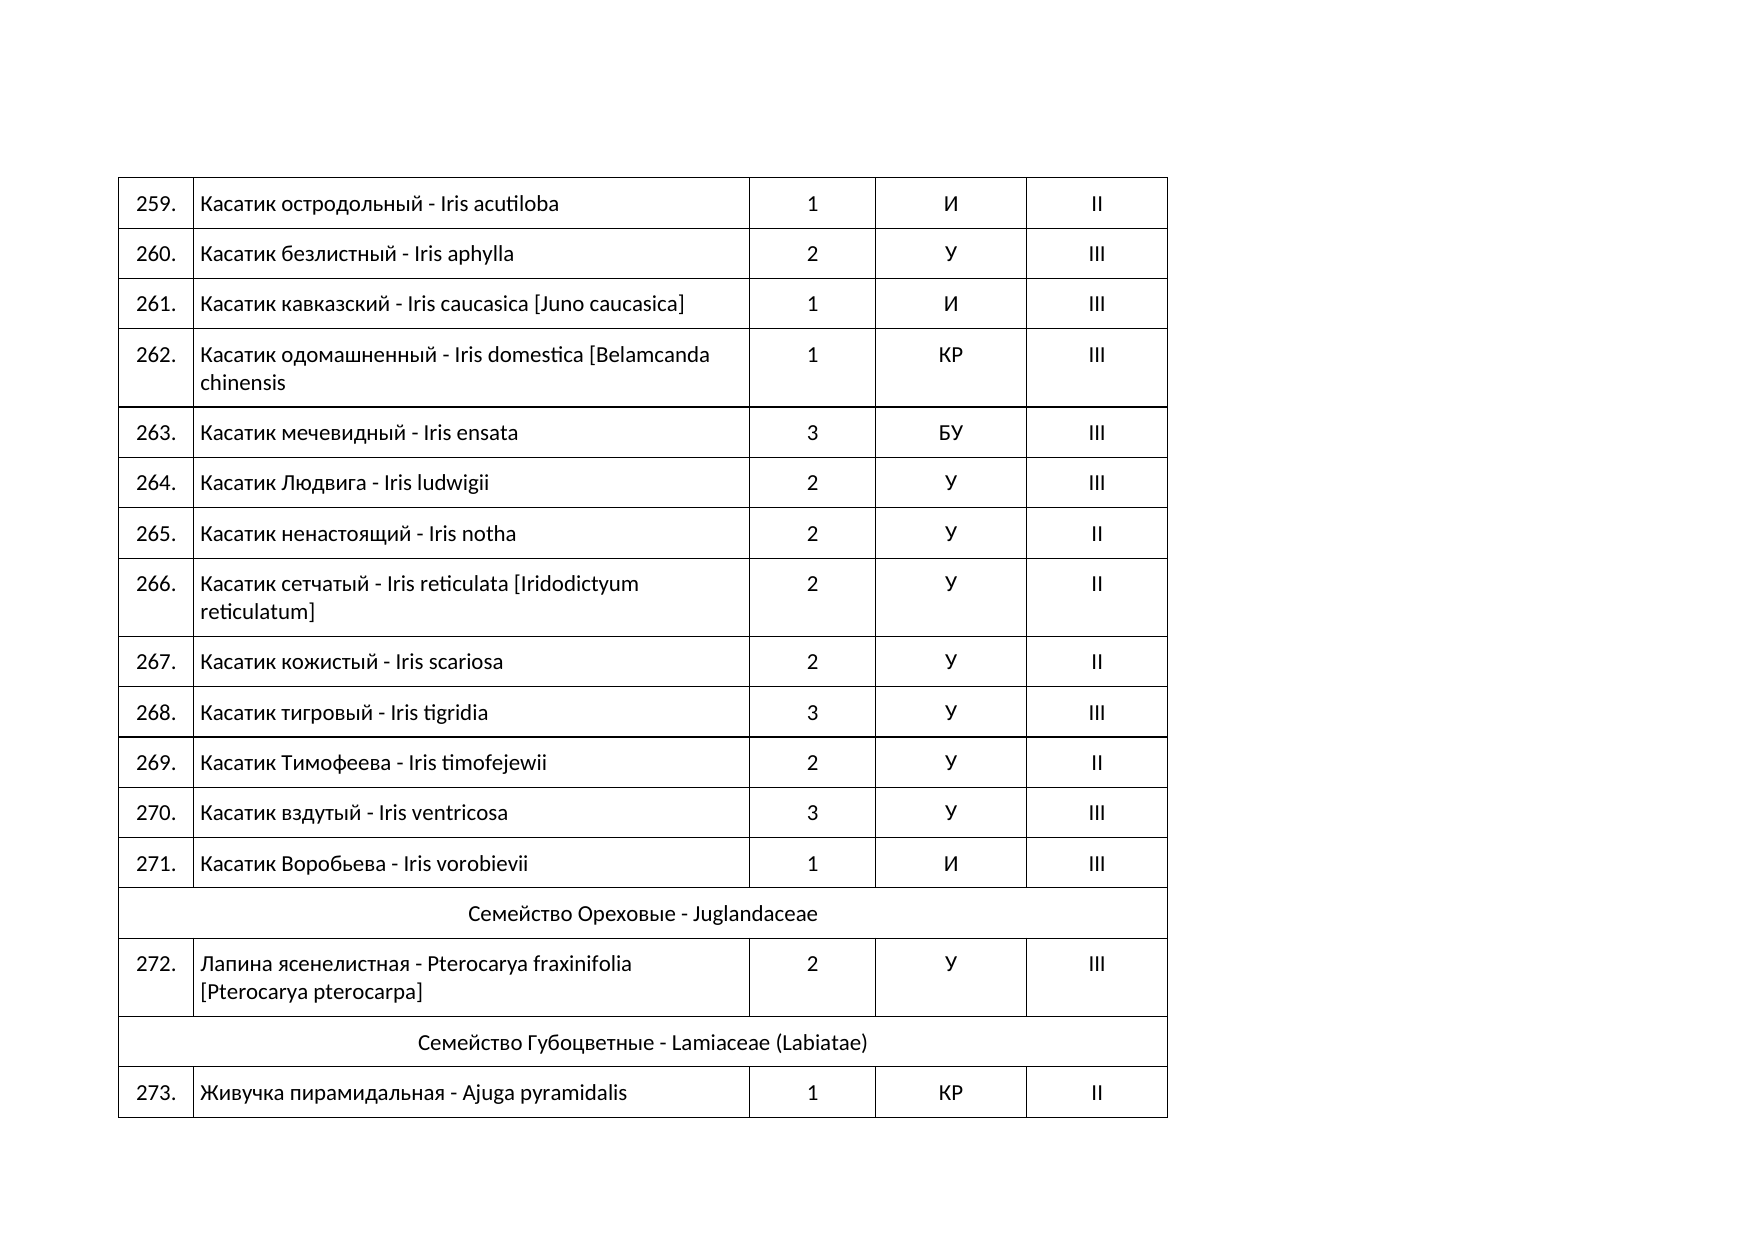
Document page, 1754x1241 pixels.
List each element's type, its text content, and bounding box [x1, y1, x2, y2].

table_cell 270. [119, 788, 193, 837]
table_cell II [1027, 1067, 1167, 1117]
table_cell III [1027, 687, 1167, 736]
table_cell У [876, 788, 1026, 837]
table_cell 2 [750, 458, 875, 507]
table_cell Семейство Губоцветные - Lamiaceae (Labiatae) [119, 1017, 1167, 1066]
table_cell КР [876, 1067, 1026, 1117]
table_cell 265. [119, 508, 193, 557]
table_cell Касатик Тимофеева - Iris timofejewii [194, 738, 749, 787]
table_cell Лапина ясенелистная - Pterocarya fraxinifolia [Pterocarya pterocarpa] [194, 939, 749, 1016]
table_cell И [876, 838, 1026, 887]
table_cell III [1027, 329, 1167, 406]
table_cell 2 [750, 939, 875, 1016]
table_cell У [876, 229, 1026, 278]
table_cell У [876, 559, 1026, 636]
table_cell 268. [119, 687, 193, 736]
table_cell III [1027, 229, 1167, 278]
table_cell У [876, 458, 1026, 507]
table_cell Касатик сетчатый - Iris reticulata [Iridodictyum reticulatum] [194, 559, 749, 636]
table_cell Касатик тигровый - Iris tigridia [194, 687, 749, 736]
table_cell 1 [750, 838, 875, 887]
table_cell 269. [119, 738, 193, 787]
table_cell Касатик безлистный - Iris aphylla [194, 229, 749, 278]
table_cell 1 [750, 178, 875, 227]
table_cell Касатик остродольный - Iris acutiloba [194, 178, 749, 227]
table_cell И [876, 178, 1026, 227]
table_cell 261. [119, 279, 193, 328]
table_cell Касатик вздутый - Iris ventricosa [194, 788, 749, 837]
table_cell Касатик одомашненный - Iris domestica [Belamcanda chinensis [194, 329, 749, 406]
table_cell 264. [119, 458, 193, 507]
table_cell III [1027, 939, 1167, 1016]
table_cell 3 [750, 687, 875, 736]
table_cell И [876, 279, 1026, 328]
table_cell 1 [750, 329, 875, 406]
table_cell Касатик Людвига - Iris ludwigii [194, 458, 749, 507]
table_cell 2 [750, 738, 875, 787]
table_cell II [1027, 559, 1167, 636]
table_cell 267. [119, 637, 193, 686]
table_cell У [876, 508, 1026, 557]
table_cell Семейство Ореховые - Juglandaceae [119, 888, 1167, 938]
table_cell У [876, 687, 1026, 736]
table_cell II [1027, 637, 1167, 686]
table_cell 273. [119, 1067, 193, 1117]
table_cell Касатик кожистый - Iris scariosa [194, 637, 749, 686]
table_cell 262. [119, 329, 193, 406]
table_cell 2 [750, 508, 875, 557]
table_cell БУ [876, 408, 1026, 457]
table_cell III [1027, 788, 1167, 837]
table_cell III [1027, 838, 1167, 887]
table_cell III [1027, 408, 1167, 457]
table_cell II [1027, 508, 1167, 557]
table_cell Касатик кавказский - Iris caucasica [Juno caucasica] [194, 279, 749, 328]
table_cell Живучка пирамидальная - Ajuga pyramidalis [194, 1067, 749, 1117]
table_cell 266. [119, 559, 193, 636]
table_cell III [1027, 458, 1167, 507]
table_cell 1 [750, 279, 875, 328]
table_cell III [1027, 279, 1167, 328]
table_cell 259. [119, 178, 193, 227]
table_cell 260. [119, 229, 193, 278]
table_cell 2 [750, 229, 875, 278]
table_cell 271. [119, 838, 193, 887]
table_cell У [876, 738, 1026, 787]
table_cell 2 [750, 559, 875, 636]
table_cell КР [876, 329, 1026, 406]
table_cell II [1027, 178, 1167, 227]
table_cell 3 [750, 408, 875, 457]
table_cell Касатик мечевидный - Iris ensata [194, 408, 749, 457]
table_cell У [876, 939, 1026, 1016]
table_cell 2 [750, 637, 875, 686]
table_cell 263. [119, 408, 193, 457]
table_cell Касатик Воробьева - Iris vorobievii [194, 838, 749, 887]
table_cell 3 [750, 788, 875, 837]
table_cell 272. [119, 939, 193, 1016]
table_cell II [1027, 738, 1167, 787]
table_cell Касатик ненастоящий - Iris notha [194, 508, 749, 557]
table_cell 1 [750, 1067, 875, 1117]
table_cell У [876, 637, 1026, 686]
